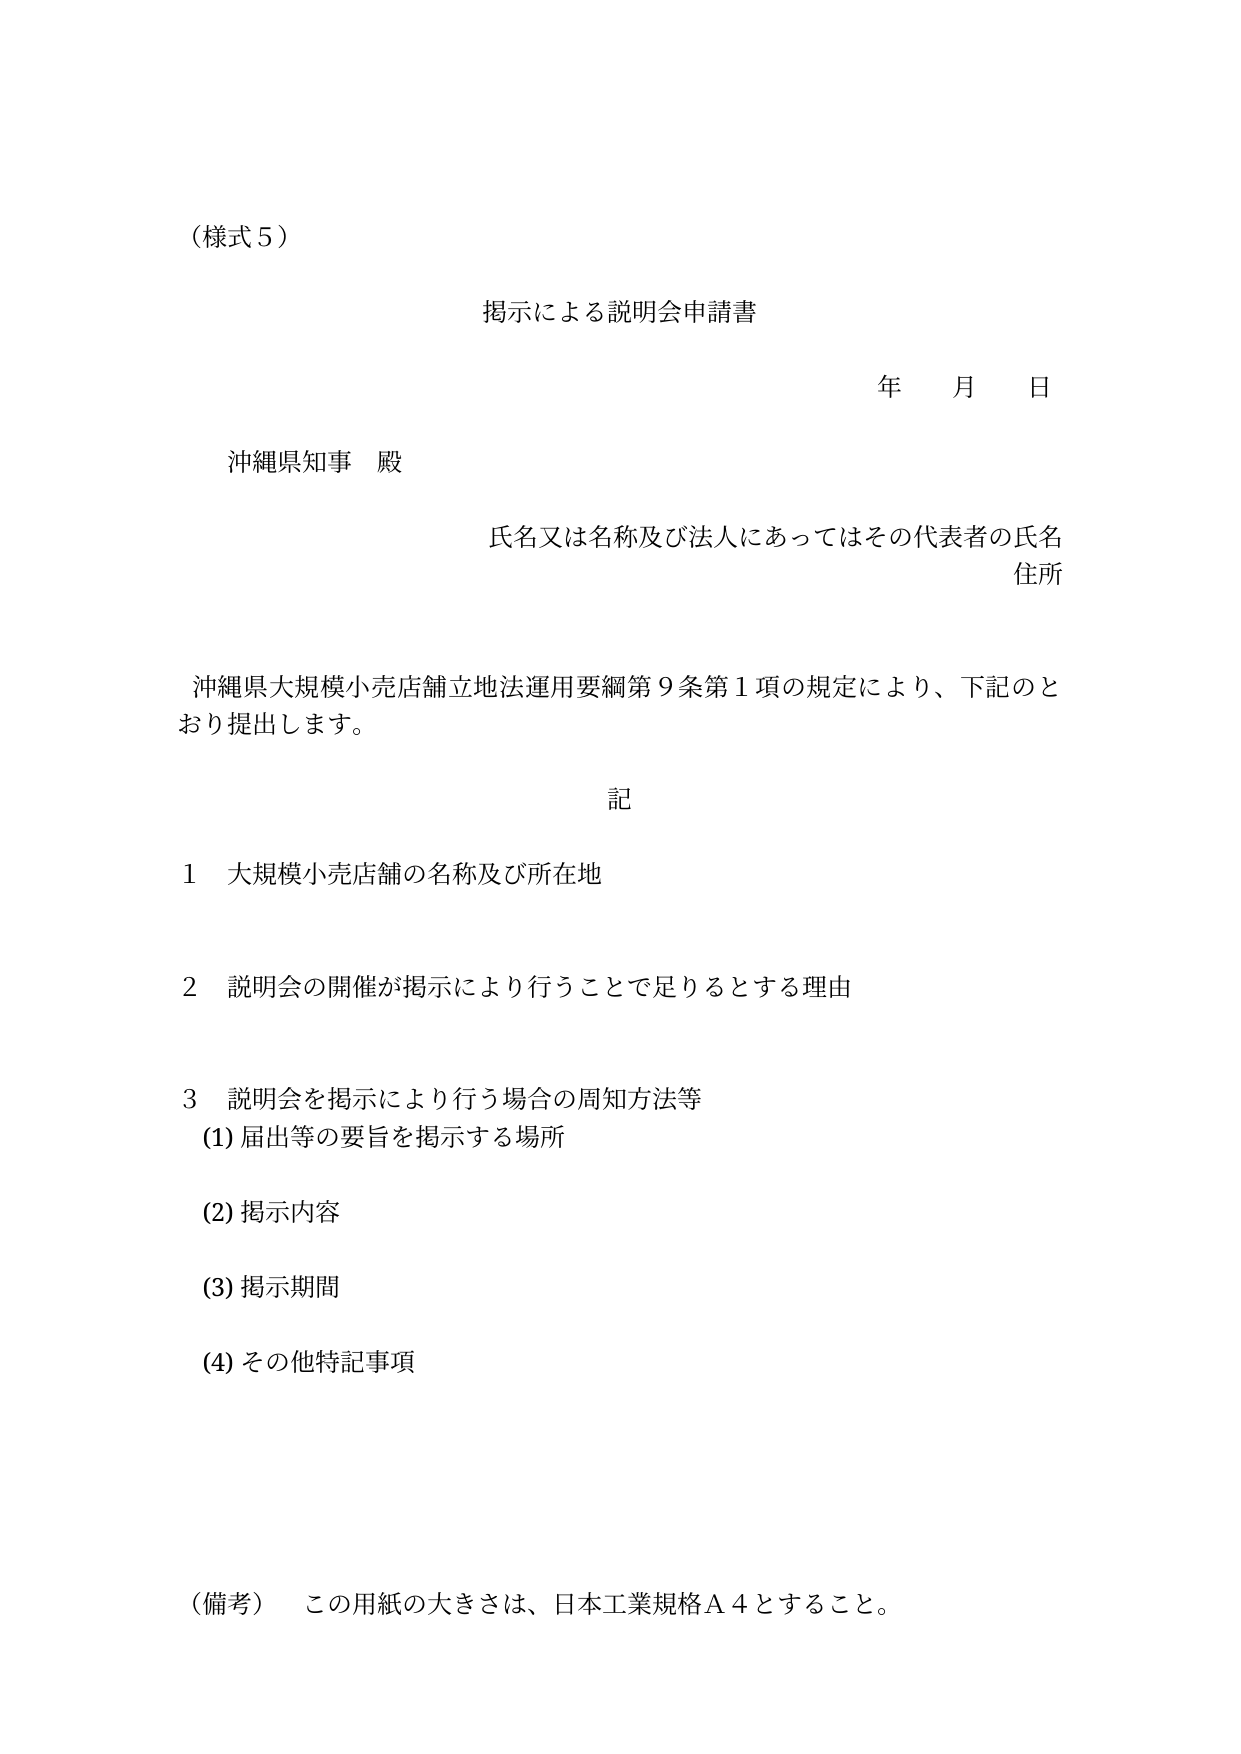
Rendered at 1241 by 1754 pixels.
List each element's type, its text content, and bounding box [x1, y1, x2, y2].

text １ 大規模小売店舗の名称及び所在地 [177, 854, 1063, 892]
text (4) その他特記事項 [177, 1342, 1063, 1379]
text (3) 掲示期間 [177, 1267, 1063, 1304]
text (2) 掲示内容 [177, 1192, 1063, 1229]
text 年 月 日 [177, 367, 1063, 404]
text 沖縄県知事 殿 [177, 442, 1063, 479]
text ３ 説明会を掲示により行う場合の周知方法等 [177, 1079, 1063, 1117]
text ２ 説明会の開催が掲示により行うことで足りるとする理由 [177, 967, 1063, 1004]
text 沖縄県大規模小売店舗立地法運用要綱第９条第１項の規定により、下記のとおり提出します。 [177, 667, 1063, 742]
text 氏名又は名称及び法人にあってはその代表者の氏名 [177, 517, 1063, 554]
text （様式５） [177, 217, 1063, 254]
text 記 [177, 779, 1063, 817]
text (1) 届出等の要旨を掲示する場所 [177, 1117, 1063, 1154]
text 掲示による説明会申請書 [177, 292, 1063, 329]
text 住所 [177, 554, 1063, 592]
